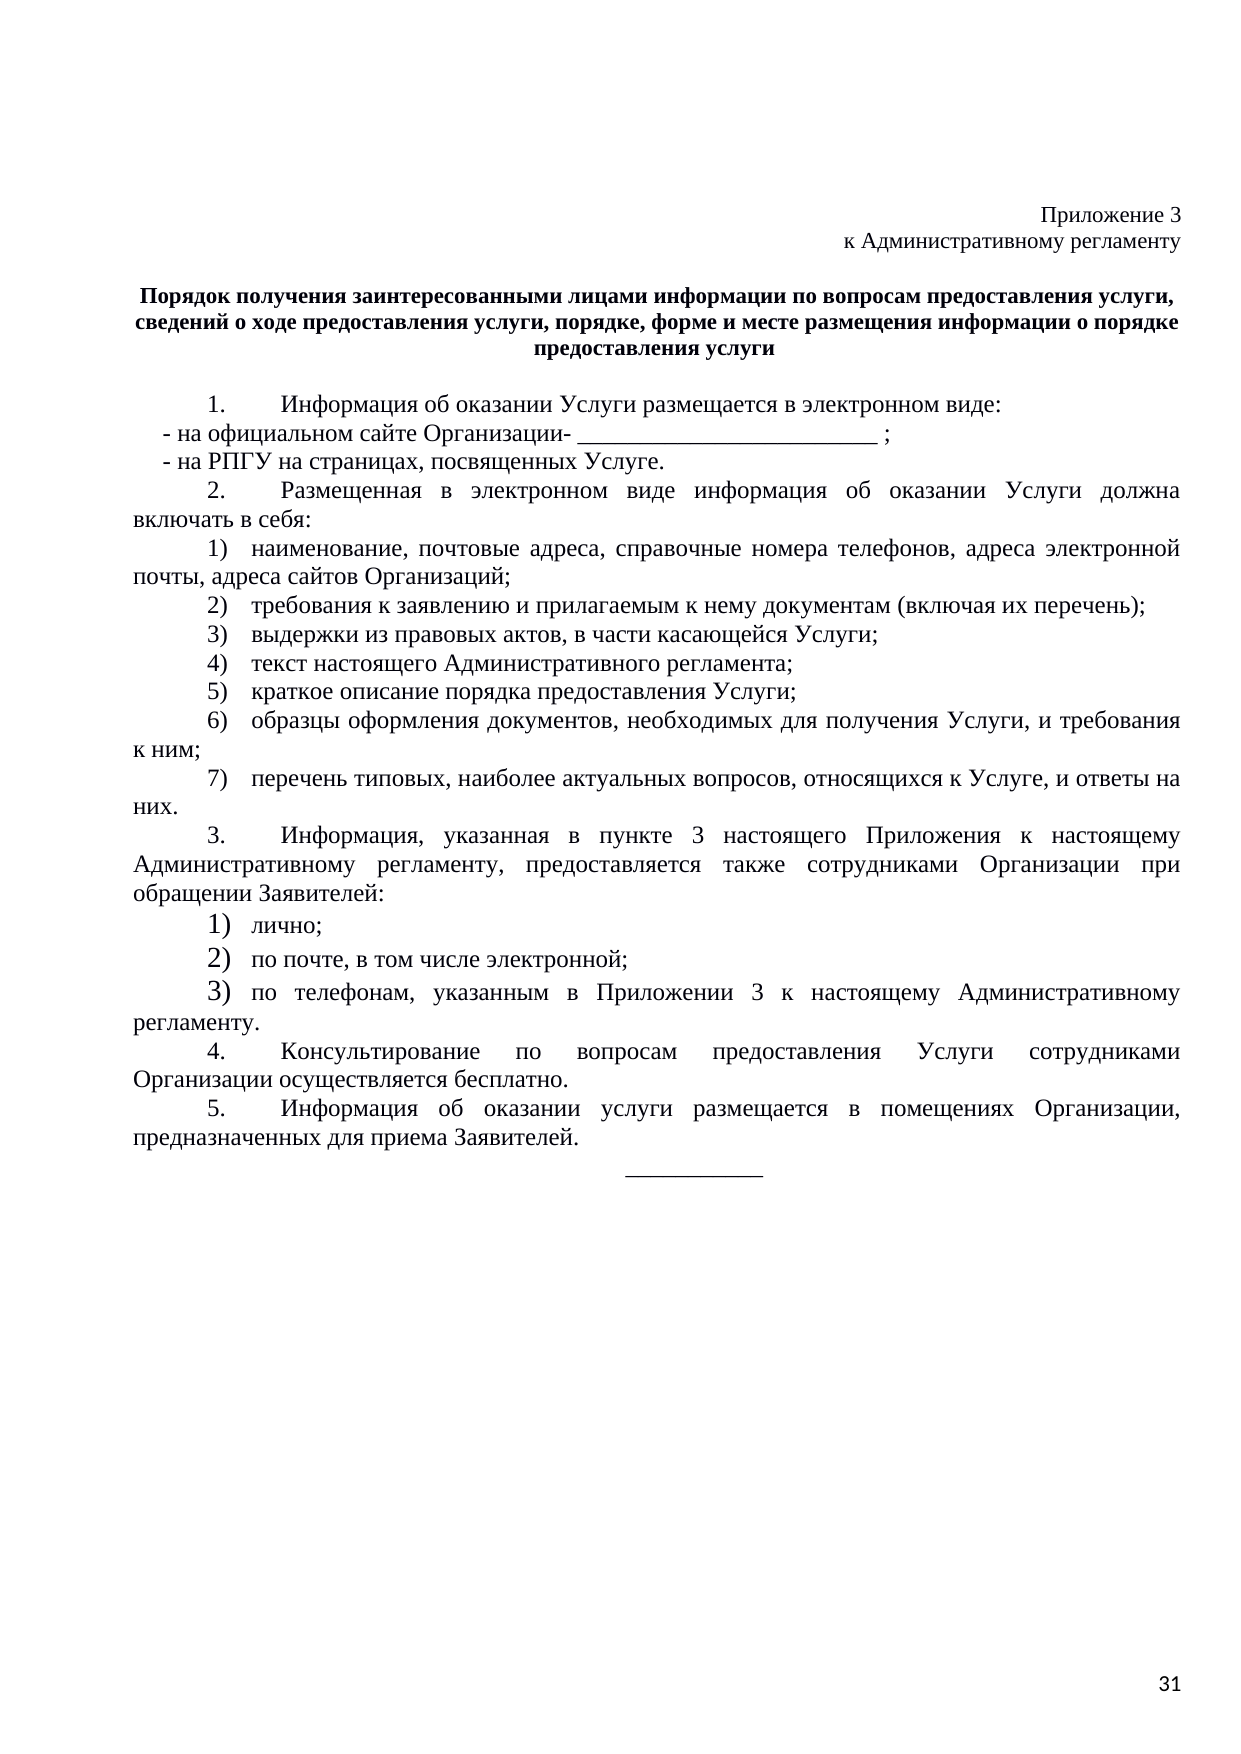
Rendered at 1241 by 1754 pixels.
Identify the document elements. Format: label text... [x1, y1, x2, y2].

list Консультирование по вопросам предоставления Услуги сотрудниками Организации осуществляется бесплатно. [133, 1036, 1181, 1093]
list по телефонам, указанным в Приложении 3 к настоящему Административному регламенту. [133, 973, 1181, 1036]
list текст настоящего Административного регламента; [133, 648, 1181, 676]
list требования к заявлению и прилагаемым к нему документам (включая их перечень); [133, 590, 1181, 619]
list по почте, в том числе электронной; [133, 940, 1181, 973]
list краткое описание порядка предоставления Услуги; [133, 676, 1181, 705]
list лично; [133, 906, 1181, 940]
list перечень типовых, наиболее актуальных вопросов, относящихся к Услуге, и ответы на них. [133, 763, 1181, 820]
list образцы оформления документов, необходимых для получения Услуги, и требования к ним; [133, 705, 1181, 763]
text Порядок получения заинтересованными лицами информации по вопросам предоставления услуги, сведений о ходе предоставления услуги, порядке, форме и месте размещения информации о порядке предоставления услуги [133, 282, 1181, 389]
text - на РПГУ на страницах, посвященных Услуге. [162, 446, 1181, 475]
list Информация об оказании услуги размещается в помещениях Организации, предназначенных для приема Заявителей. [133, 1093, 1181, 1151]
list Размещенная в электронном виде информация об оказании Услуги должна включать в себя: [133, 475, 1181, 533]
list наименование, почтовые адреса, справочные номера телефонов, адреса электронной почты, адреса сайтов Организаций; [133, 533, 1181, 590]
text ___________ [207, 1151, 1181, 1179]
text Приложение 3 [133, 201, 1181, 227]
list Информация об оказании Услуги размещается в электронном виде: [133, 389, 1181, 418]
list Информация, указанная в пункте 3 настоящего Приложения к настоящему Административному регламенту, предоставляется также сотрудниками Организации при обращении Заявителей: [133, 820, 1181, 906]
text к Административному регламенту [133, 227, 1181, 282]
list выдержки из правовых актов, в части касающейся Услуги; [133, 619, 1181, 648]
text - на официальном сайте Организации- ________________________ ; [162, 418, 1181, 446]
